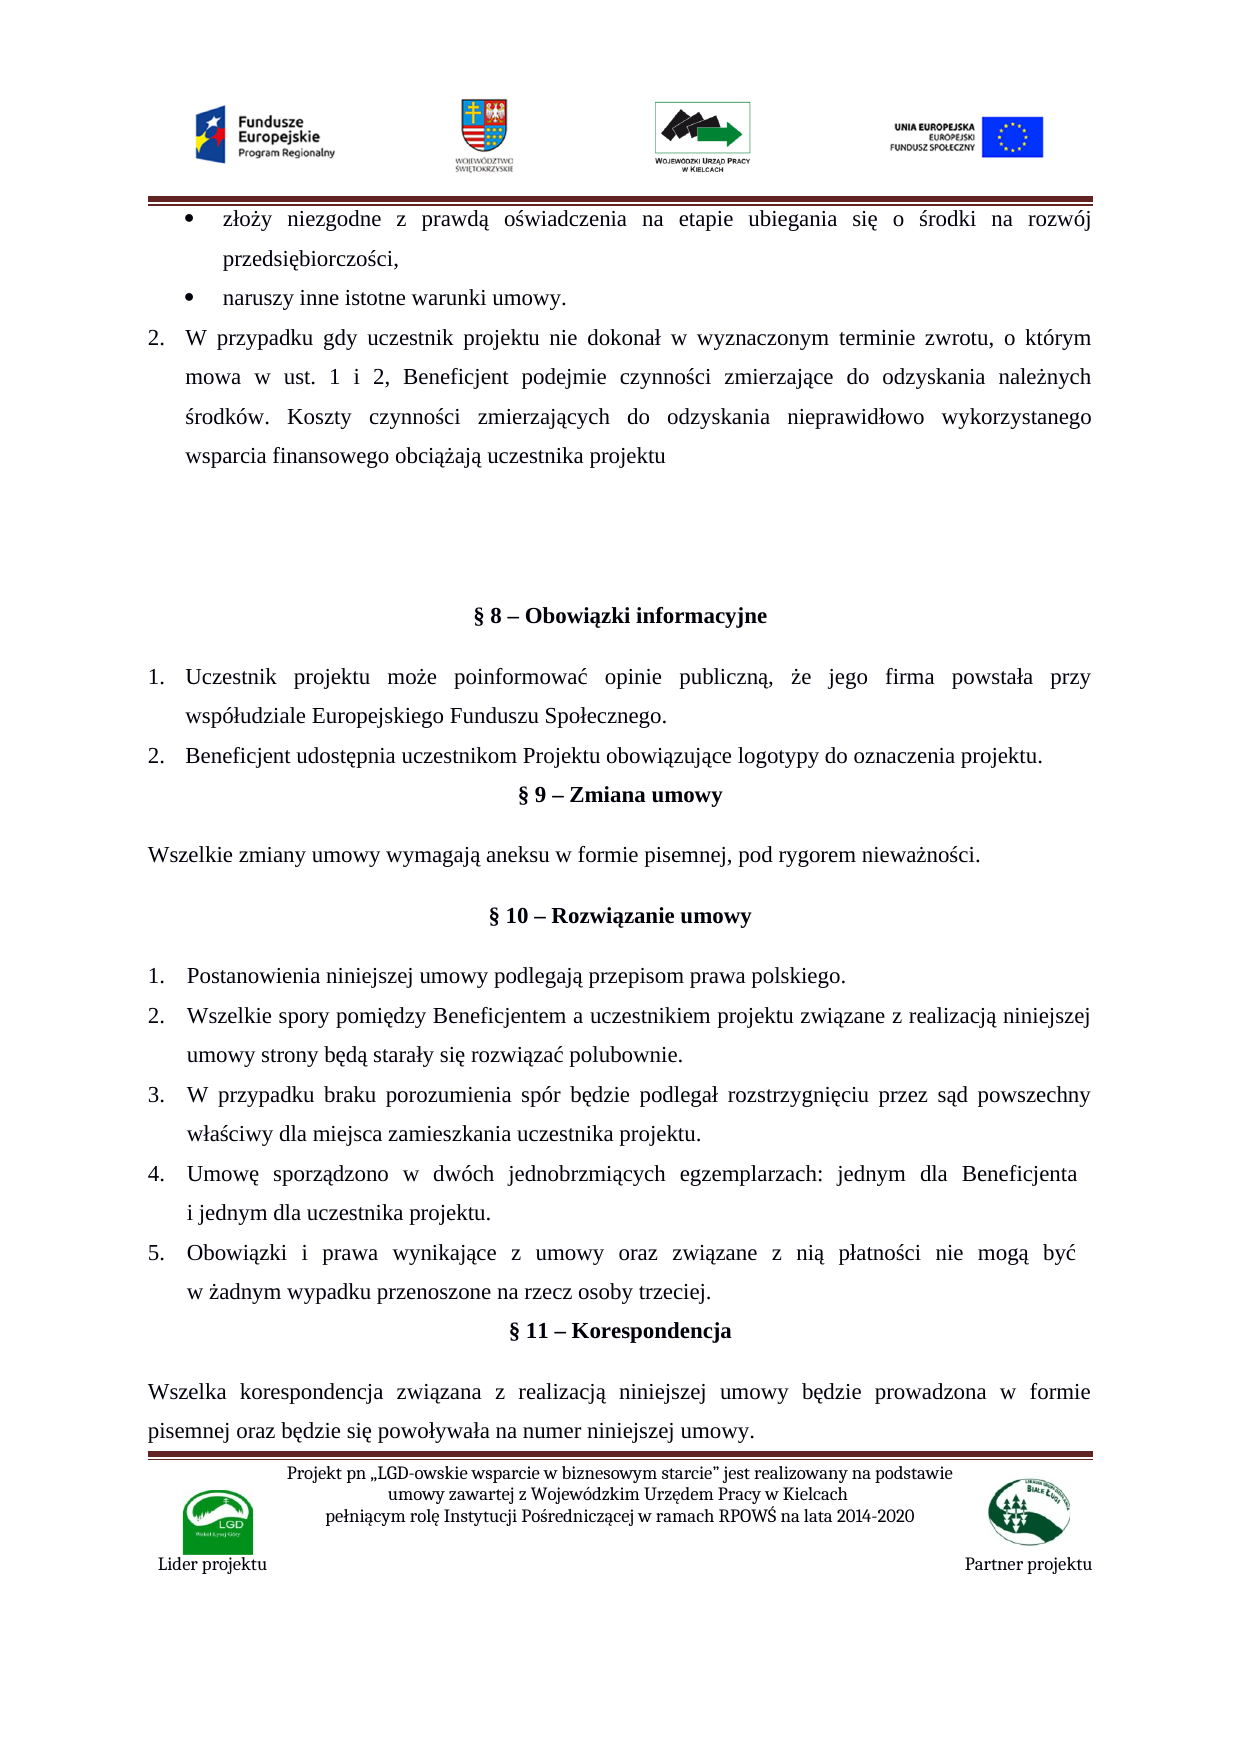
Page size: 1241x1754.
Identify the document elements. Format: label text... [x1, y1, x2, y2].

text § 9 – Zmiana umowy [148, 781, 1093, 808]
list złoży niezgodne z prawdą oświadczenia na etapie ubiegania się o środki na rozwój przedsiębiorczości, [185, 206, 1093, 271]
picture [987, 1476, 1071, 1547]
list Obowiązki i prawa wynikające z umowy oraz związane z nią płatności nie mogą być w żadnym wypadku przenoszone na rzecz osoby trzeciej. [148, 1238, 1093, 1304]
list naruszy inne istotne warunki umowy. [185, 284, 1093, 311]
text § 8 – Obowiązki informacyjne [148, 602, 1093, 629]
text § 10 – Rozwiązanie umowy [148, 902, 1093, 928]
list W przypadku gdy uczestnik projektu nie dokonał w wyznaczonym terminie zwrotu, o którym mowa w ust. 1 i 2, Beneficjent podejmie czynności zmierzające do odzyskania należnych środków. Koszty czynności zmierzających do odzyskania nieprawidłowo wykorzystanego wsparcia finansowego obciążają uczestnika projektu [148, 324, 1093, 469]
text Wszelkie zmiany umowy wymagają aneksu w formie pisemnej, pod rygorem nieważności. [148, 842, 1093, 868]
list W przypadku braku porozumienia spór będzie podlegał rozstrzygnięciu przez sąd powszechny właściwy dla miejsca zamieszkania uczestnika projektu. [148, 1081, 1093, 1146]
picture [147, 73, 1093, 194]
list Postanowienia niniejszej umowy podlegają przepisom prawa polskiego. [148, 962, 1093, 988]
list Wszelkie spory pomiędzy Beneficjentem a uczestnikiem projektu związane z realizacją niniejszej umowy strony będą starały się rozwiązać polubownie. [148, 1002, 1093, 1067]
text Wszelka korespondencja związana z realizacją niniejszej umowy będzie prowadzona w formie pisemnej oraz będzie się powoływała na numer niniejszej umowy. [148, 1378, 1093, 1444]
list Uczestnik projektu może poinformować opinie publiczną, że jego firma powstała przy współudziale Europejskiego Funduszu Społecznego. [148, 663, 1093, 729]
list Beneficjent udostępnia uczestnikom Projektu obowiązujące logotypy do oznaczenia projektu. [148, 742, 1093, 768]
list Umowę sporządzono w dwóch jednobrzmiących egzemplarzach: jednym dla Beneficjenta i jednym dla uczestnika projektu. [148, 1159, 1093, 1225]
text § 11 – Korespondencja [148, 1317, 1093, 1344]
picture [182, 1490, 254, 1555]
